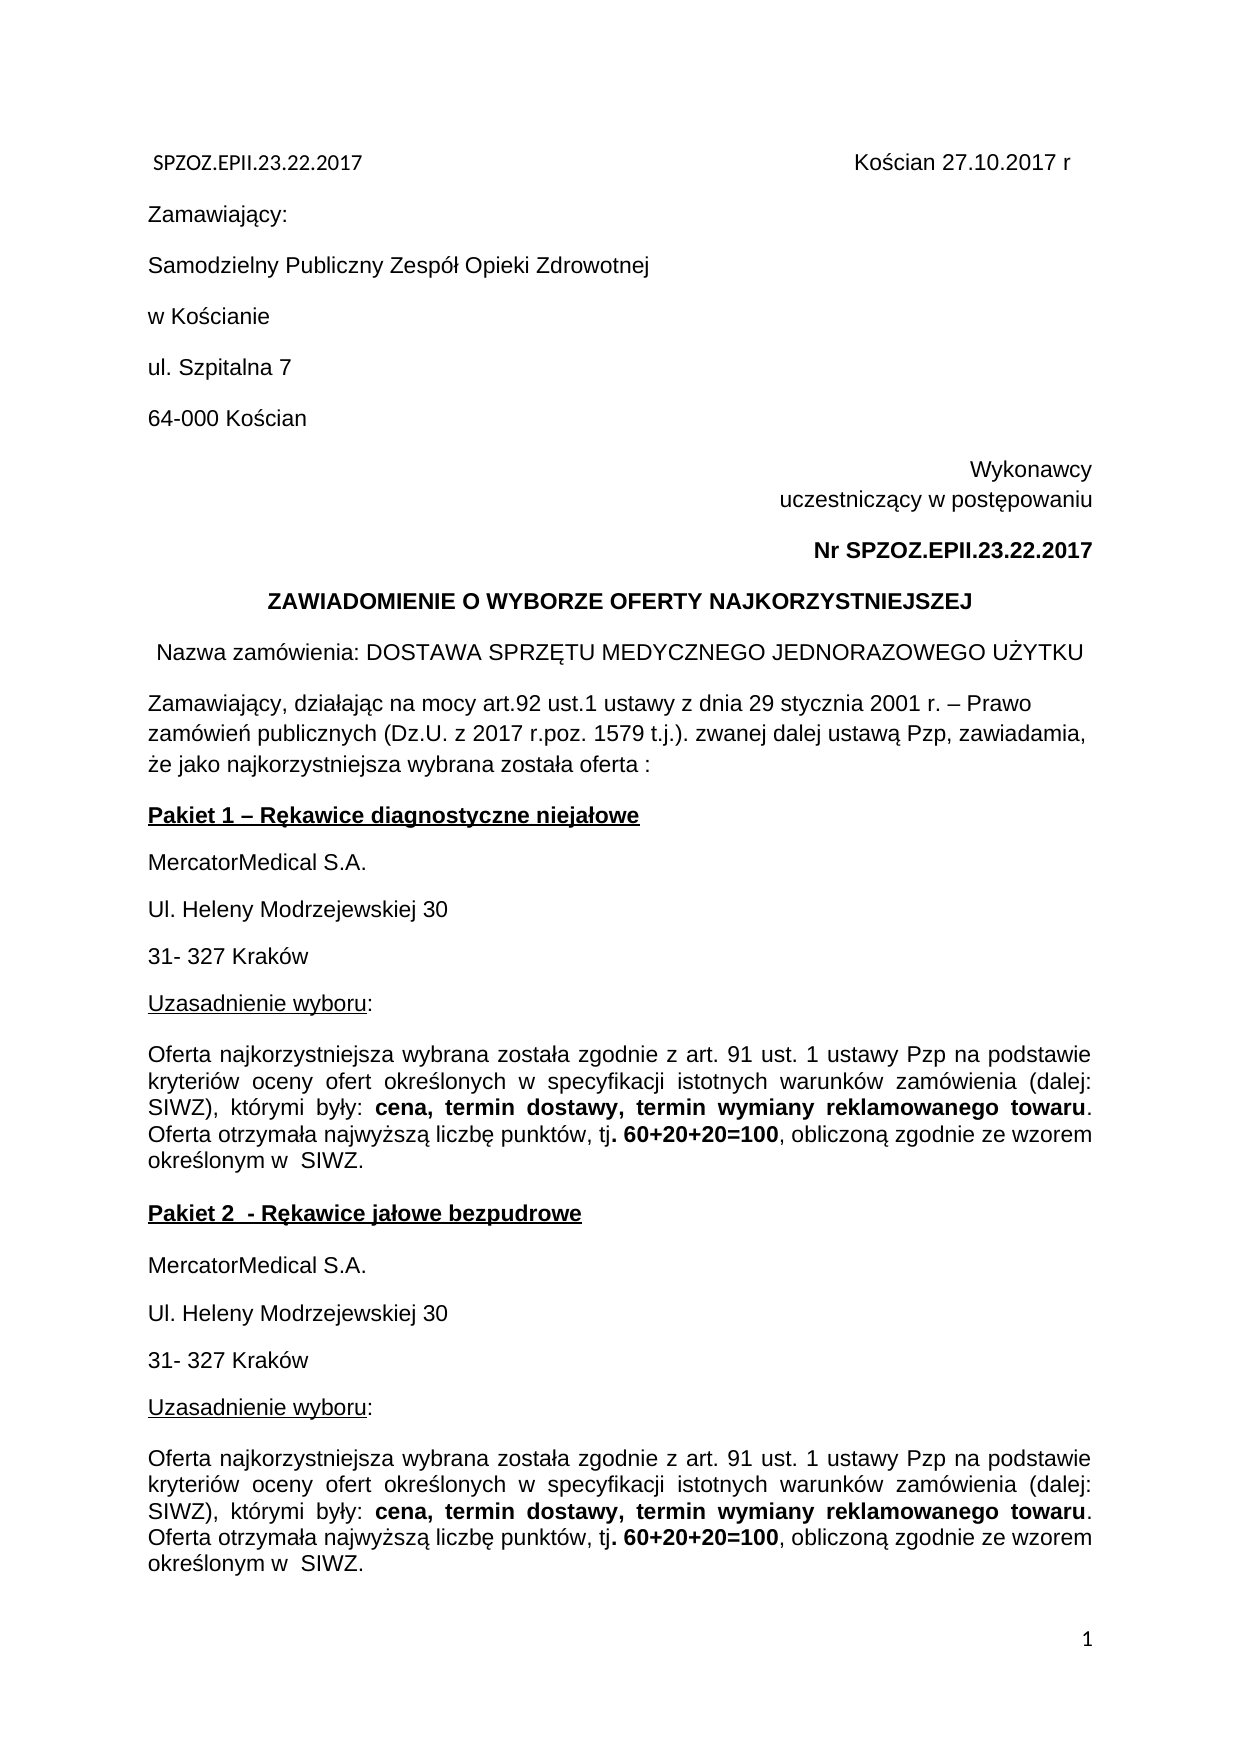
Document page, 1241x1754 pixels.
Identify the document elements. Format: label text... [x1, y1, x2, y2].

text 64-000 Kościan [148, 405, 1093, 431]
text Nazwa zamówienia: DOSTAWA SPRZĘTU MEDYCZNEGO JEDNORAZOWEGO UŻYTKU [148, 639, 1093, 666]
text Ul. Heleny Modrzejewskiej 30 [148, 1299, 1093, 1326]
text MercatorMedical S.A. [148, 849, 1093, 875]
text 31- 327 Kraków [148, 943, 1093, 969]
text w Kościanie [148, 303, 1093, 329]
text Wykonawcy uczestniczący w postępowaniu [148, 456, 1093, 512]
text Nr SPZOZ.EPII.23.22.2017 [148, 537, 1093, 563]
text Samodzielny Publiczny Zespół Opieki Zdrowotnej [148, 252, 1093, 278]
text ul. Szpitalna 7 [148, 354, 1093, 380]
text MercatorMedical S.A. [148, 1252, 1093, 1279]
text Uzasadnienie wyboru: [148, 990, 1093, 1017]
text ZAWIADOMIENIE O WYBORZE OFERTY NAJKORZYSTNIEJSZEJ [148, 588, 1093, 614]
text Pakiet 2 - Rękawice jałowe bezpudrowe [148, 1199, 1093, 1226]
text Zamawiający: [148, 201, 1093, 227]
text Ul. Heleny Modrzejewskiej 30 [148, 896, 1093, 922]
text Zamawiający, działając na mocy art.92 ust.1 ustawy z dnia 29 stycznia 2001 r. – Prawo zamówień publicznych (Dz.U. z 2017 r.poz. 1579 t.j.). zwanej dalej ustawą Pzp, zawiadamia, że jako najkorzystniejsza wybrana została oferta : [148, 690, 1093, 777]
text Pakiet 1 – Rękawice diagnostyczne niejałowe [148, 802, 1093, 828]
text Uzasadnienie wyboru: [148, 1394, 1093, 1420]
text SPZOZ.EPII.23.22.2017 Kościan 27.10.2017 r [148, 148, 1093, 176]
text 31- 327 Kraków [148, 1347, 1093, 1373]
